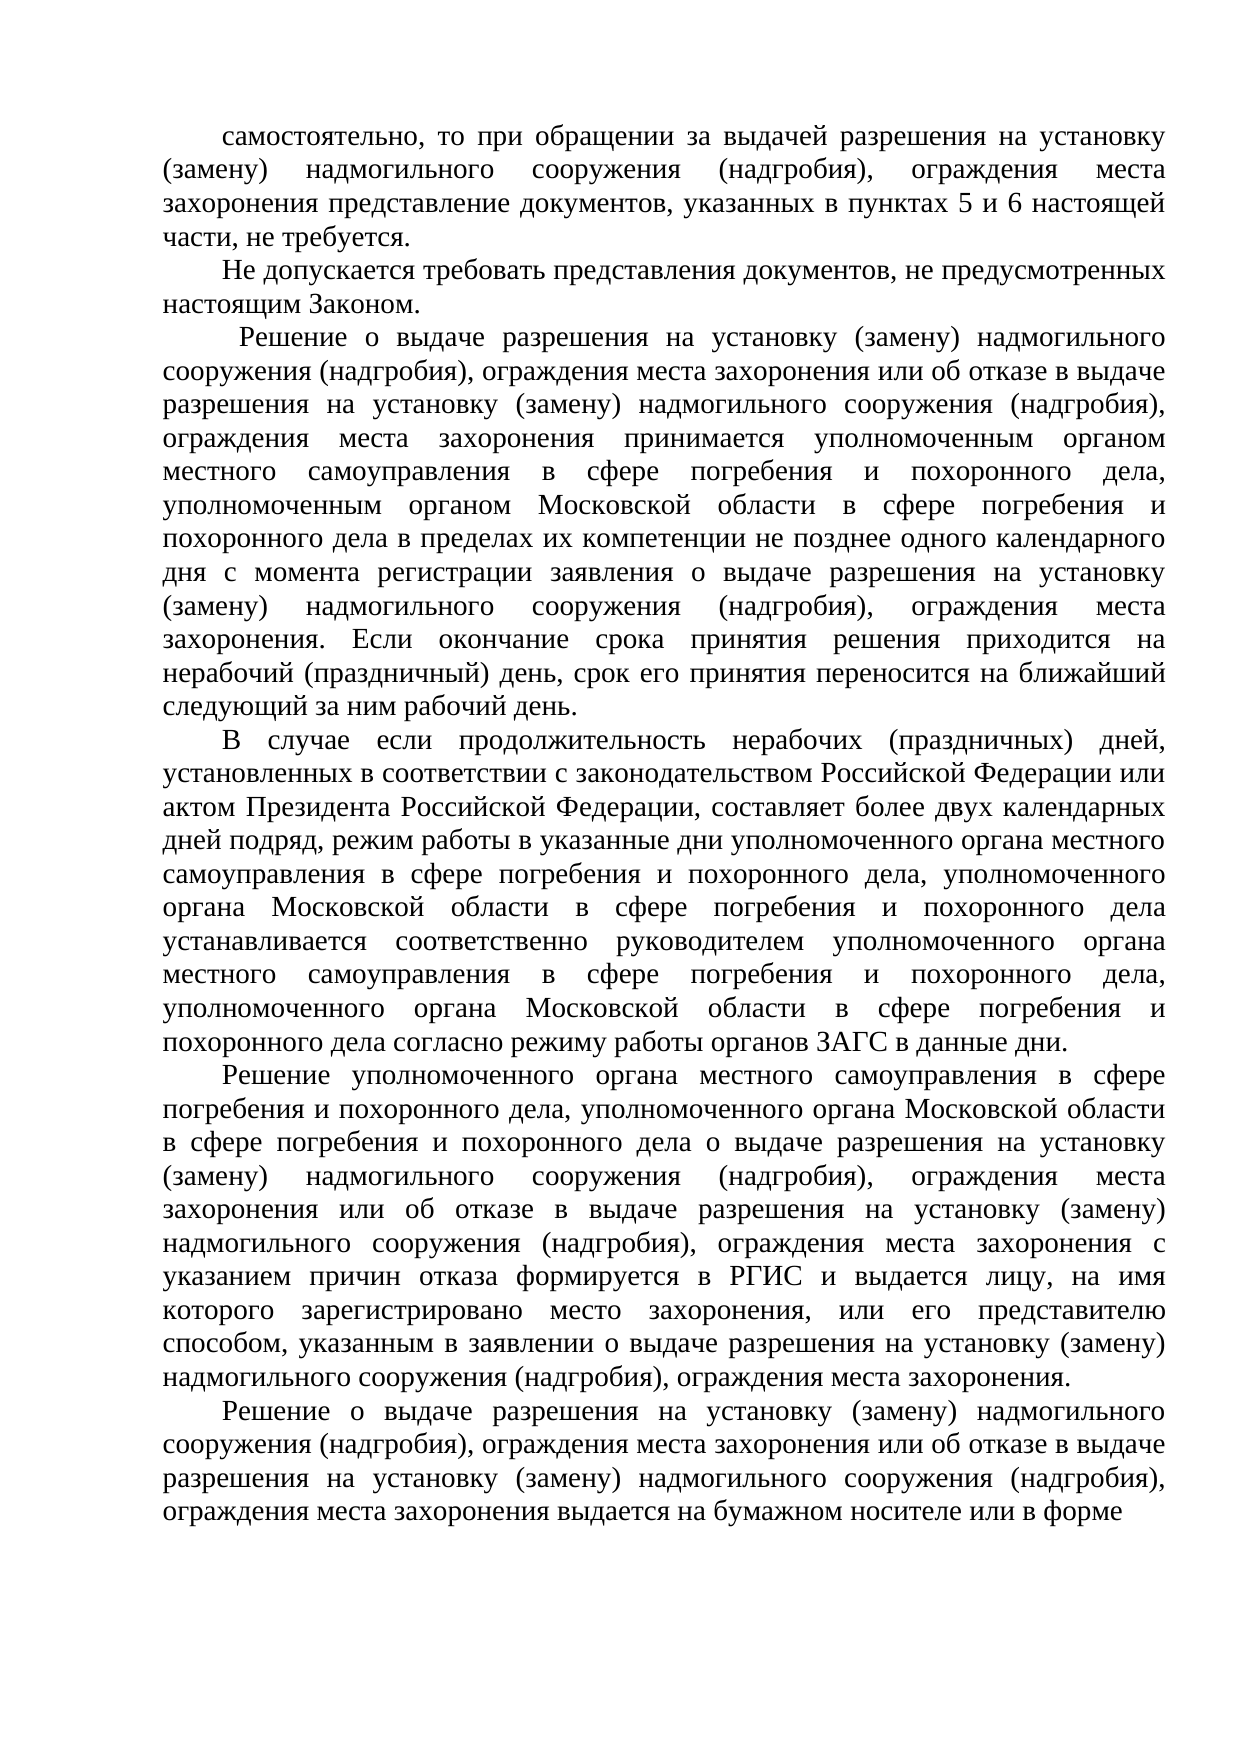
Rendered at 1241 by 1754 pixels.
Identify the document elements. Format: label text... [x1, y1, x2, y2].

text Не допускается требовать представления документов, не предусмотренных настоящим Законом. [162, 252, 1167, 319]
text Решение уполномоченного органа местного самоуправления в сфере погребения и похоронного дела, уполномоченного органа Московской области в сфере погребения и похоронного дела о выдаче разрешения на установку (замену) надмогильного сооружения (надгробия), ограждения места захоронения или об отказе в выдаче разрешения на установку (замену) надмогильного сооружения (надгробия), ограждения места захоронения с указанием причин отказа формируется в РГИС и выдается лицу, на имя которого зарегистрировано место захоронения, или его представителю способом, указанным в заявлении о выдаче разрешения на установку (замену) надмогильного сооружения (надгробия), ограждения места захоронения. [162, 1057, 1167, 1393]
text самостоятельно, то при обращении за выдачей разрешения на установку (замену) надмогильного сооружения (надгробия), ограждения места захоронения представление документов, указанных в пунктах 5 и 6 настоящей части, не требуется. [162, 118, 1167, 252]
text В случае если продолжительность нерабочих (праздничных) дней, установленных в соответствии с законодательством Российской Федерации или актом Президента Российской Федерации, составляет более двух календарных дней подряд, режим работы в указанные дни уполномоченного органа местного самоуправления в сфере погребения и похоронного дела, уполномоченного органа Московской области в сфере погребения и похоронного дела устанавливается соответственно руководителем уполномоченного органа местного самоуправления в сфере погребения и похоронного дела, уполномоченного органа Московской области в сфере погребения и похоронного дела согласно режиму работы органов ЗАГС в данные дни. [162, 722, 1167, 1057]
text Решение о выдаче разрешения на установку (замену) надмогильного сооружения (надгробия), ограждения места захоронения или об отказе в выдаче разрешения на установку (замену) надмогильного сооружения (надгробия), ограждения места захоронения принимается уполномоченным органом местного самоуправления в сфере погребения и похоронного дела, уполномоченным органом Московской области в сфере погребения и похоронного дела в пределах их компетенции не позднее одного календарного дня с момента регистрации заявления о выдаче разрешения на установку (замену) надмогильного сооружения (надгробия), ограждения места захоронения. Если окончание срока принятия решения приходится на нерабочий (праздничный) день, срок его принятия переносится на ближайший следующий за ним рабочий день. [162, 319, 1167, 722]
text Решение о выдаче разрешения на установку (замену) надмогильного сооружения (надгробия), ограждения места захоронения или об отказе в выдаче разрешения на установку (замену) надмогильного сооружения (надгробия), ограждения места захоронения выдается на бумажном носителе или в форме [162, 1393, 1167, 1527]
